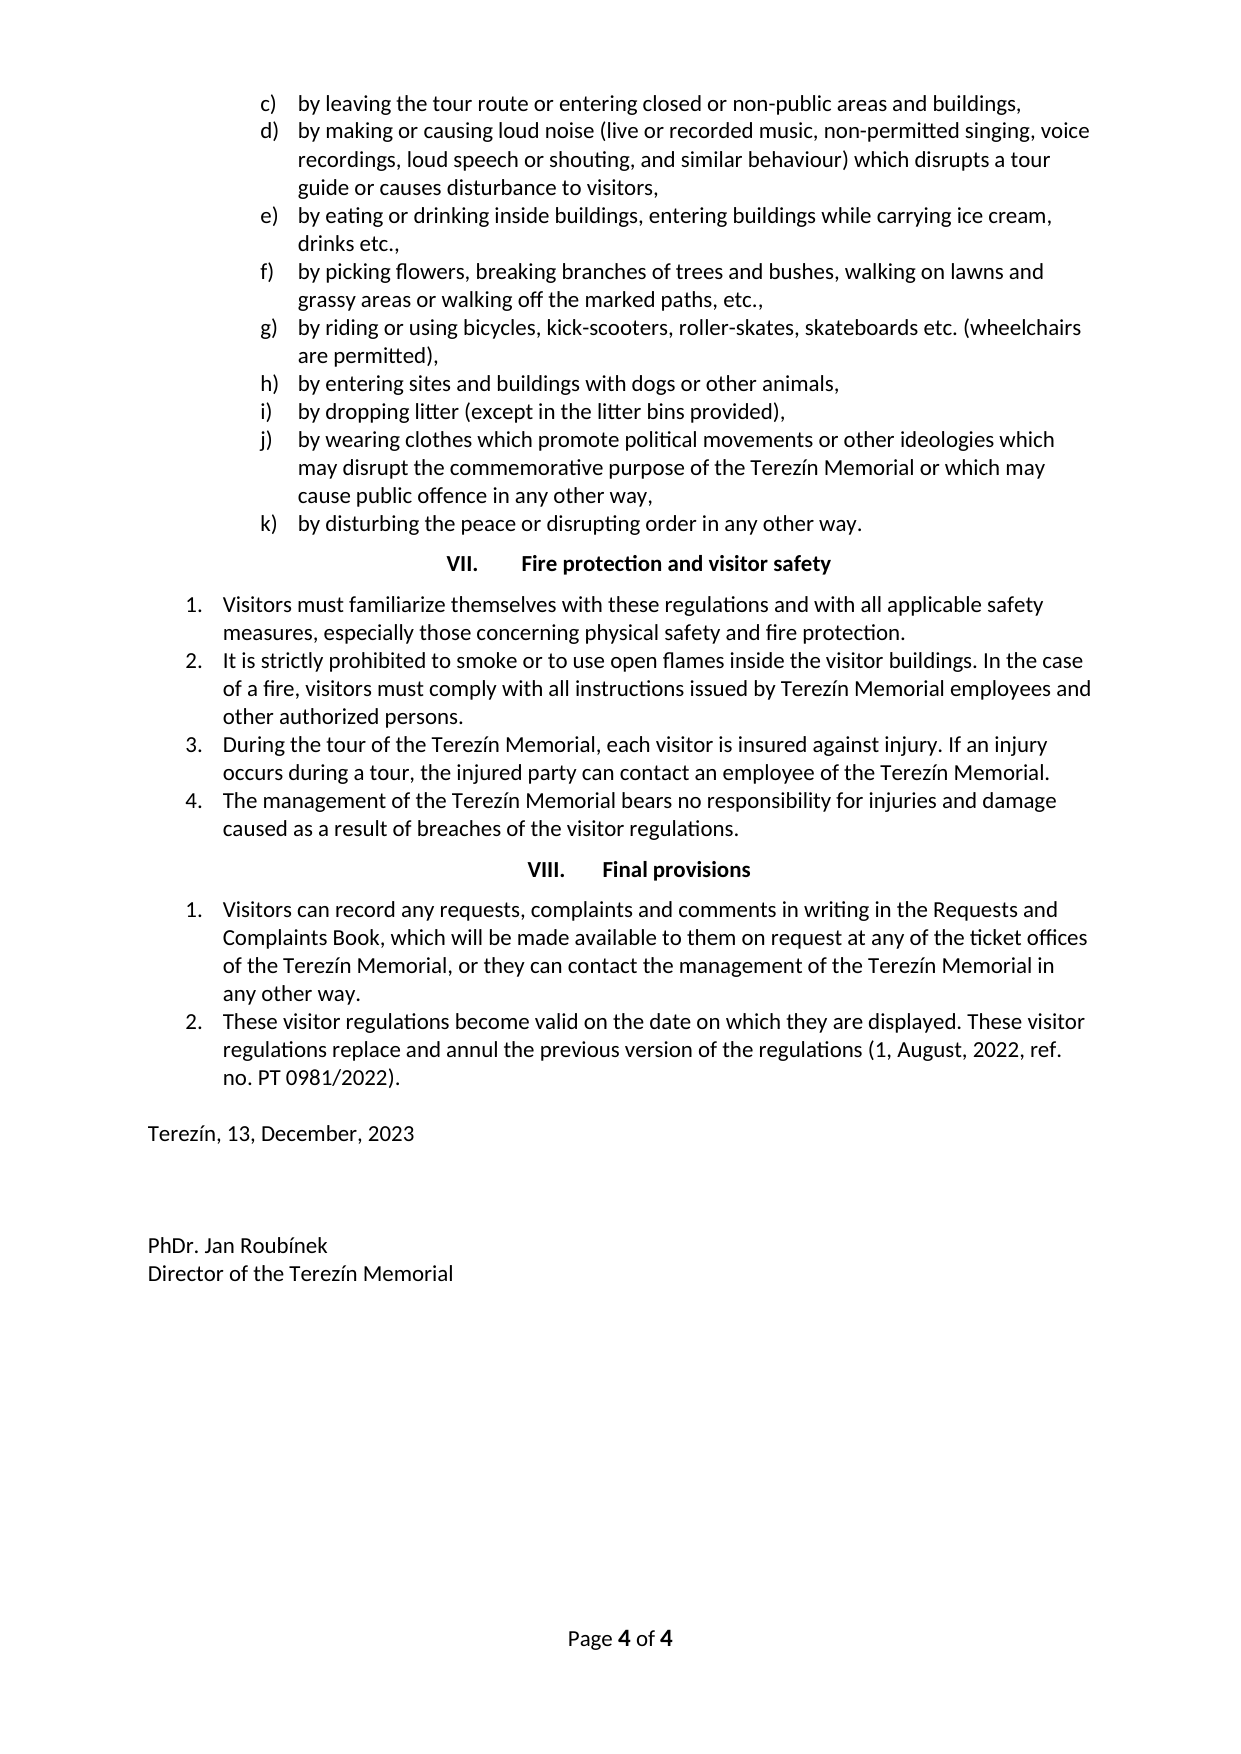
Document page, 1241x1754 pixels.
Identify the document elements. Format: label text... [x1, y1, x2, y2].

list by eating or drinking inside buildings, entering buildings while carrying ice cream, drinks etc., [260, 201, 1093, 257]
list It is strictly prohibited to smoke or to use open flames inside the visitor buildings. In the case of a fire, visitors must comply with all instructions issued by Terezín Memorial employees and other authorized persons. [185, 646, 1093, 730]
text Director of the Terezín Memorial [148, 1259, 1093, 1287]
list The management of the Terezín Memorial bears no responsibility for injuries and damage caused as a result of breaches of the visitor regulations. [185, 786, 1093, 842]
list by leaving the tour route or entering closed or non-public areas and buildings, [260, 89, 1093, 117]
list by riding or using bicycles, kick-scooters, roller-skates, skateboards etc. (wheelchairs are permitted), [260, 313, 1093, 369]
list by wearing clothes which promote political movements or other ideologies which may disrupt the commemorative purpose of the Terezín Memorial or which may cause public offence in any other way, [260, 425, 1093, 509]
text Terezín, 13, December, 2023 [148, 1119, 1093, 1147]
list During the tour of the Terezín Memorial, each visitor is insured against injury. If an injury occurs during a tour, the injured party can contact an employee of the Terezín Memorial. [185, 730, 1093, 786]
list by entering sites and buildings with dogs or other animals, [260, 369, 1093, 397]
list by making or causing loud noise (live or recorded music, non-permitted singing, voice recordings, loud speech or shouting, and similar behaviour) which disrupts a tour guide or causes disturbance to visitors, [260, 117, 1093, 201]
list Visitors must familiarize themselves with these regulations and with all applicable safety measures, especially those concerning physical safety and fire protection. [185, 590, 1093, 646]
list by dropping litter (except in the litter bins provided), [260, 397, 1093, 425]
list by disturbing the peace or disrupting order in any other way. [260, 509, 1093, 537]
list Final provisions [185, 855, 1093, 883]
list by picking flowers, breaking branches of trees and bushes, walking on lawns and grassy areas or walking off the marked paths, etc., [260, 257, 1093, 313]
list Visitors can record any requests, complaints and comments in writing in the Requests and Complaints Book, which will be made available to them on request at any of the ticket offices of the Terezín Memorial, or they can contact the management of the Terezín Memorial in any other way. [185, 895, 1093, 1007]
text PhDr. Jan Roubínek [148, 1231, 1093, 1259]
list These visitor regulations become valid on the date on which they are displayed. These visitor regulations replace and annul the previous version of the regulations (1, August, 2022, ref. no. PT 0981/2022). [185, 1007, 1093, 1091]
list Fire protection and visitor safety [185, 549, 1093, 577]
